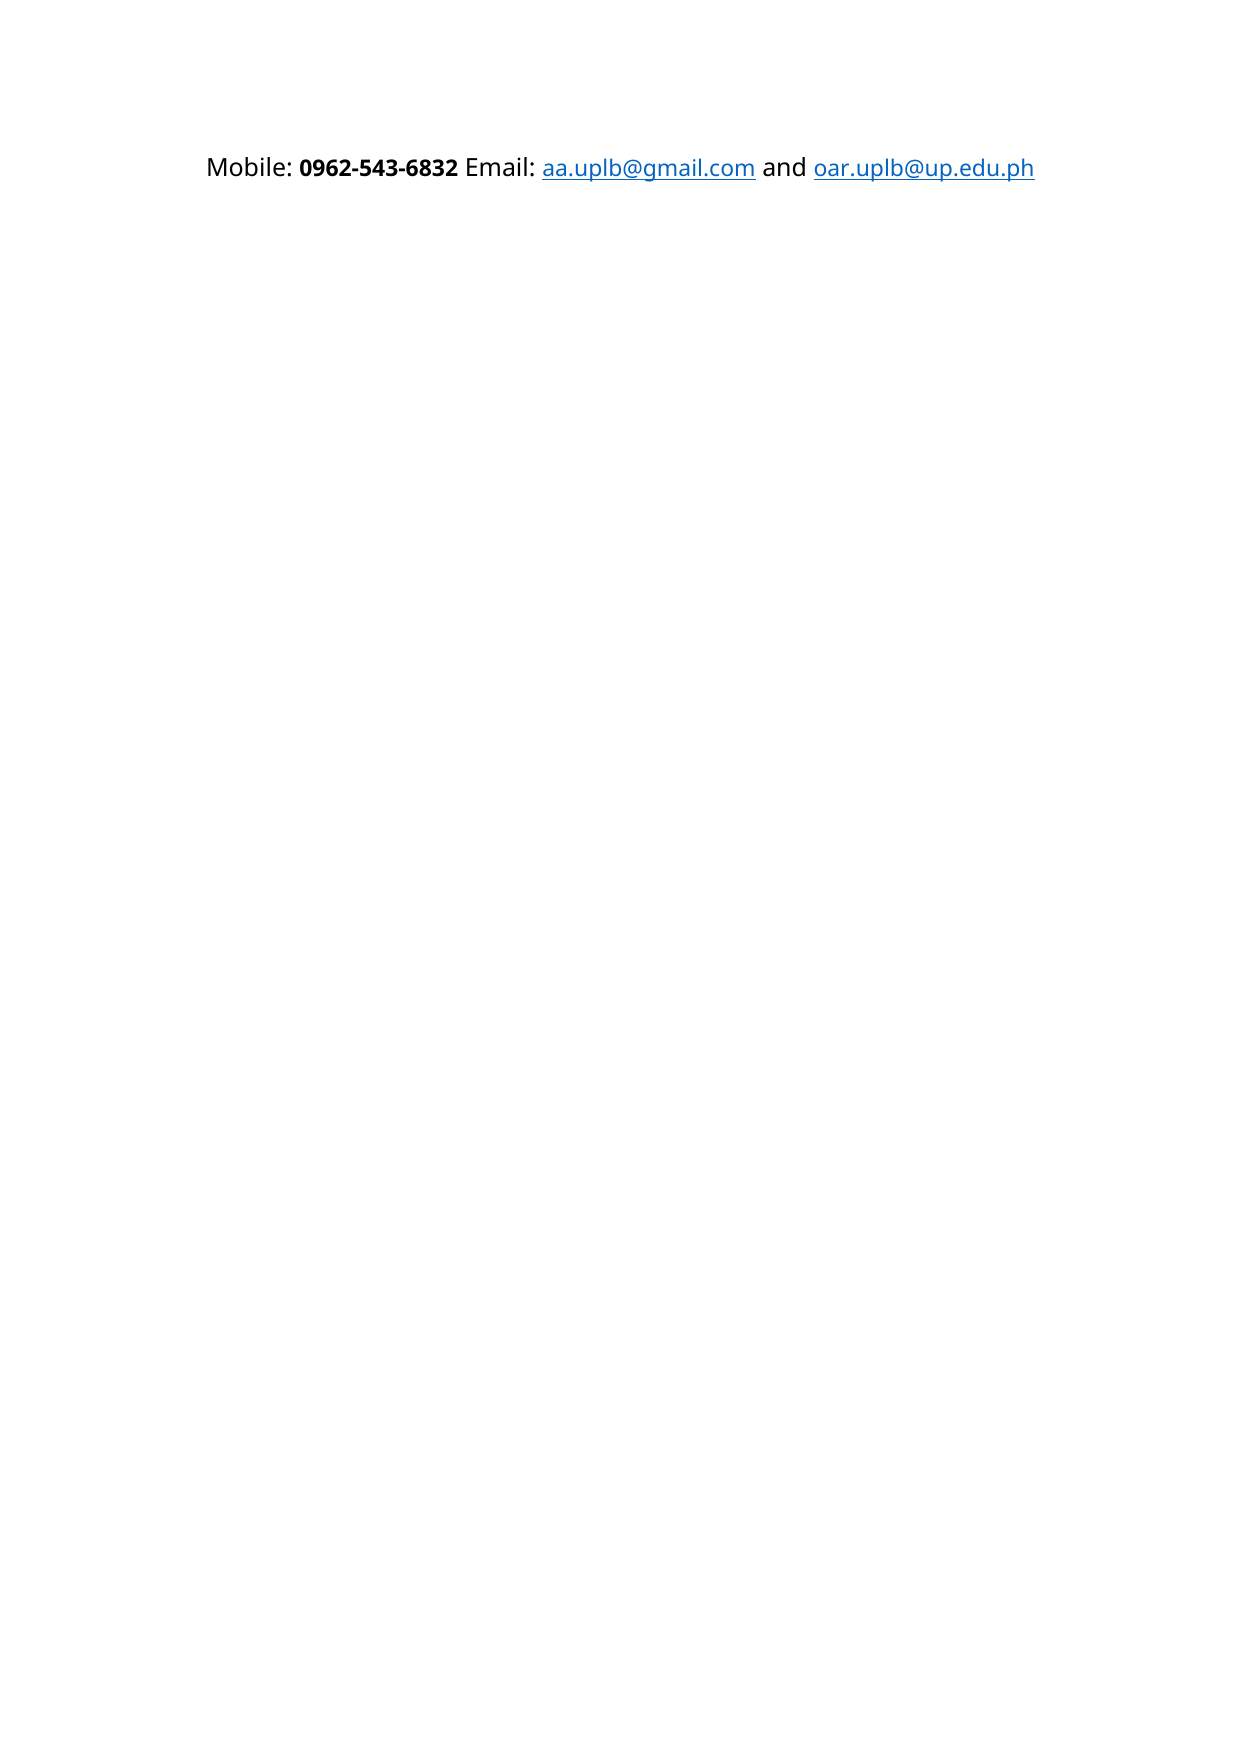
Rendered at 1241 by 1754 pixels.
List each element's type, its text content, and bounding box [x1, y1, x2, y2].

text Mobile: 0962-543-6832 Email: aa.uplb@gmail.com and oar.uplb@up.edu.ph [150, 150, 1090, 184]
